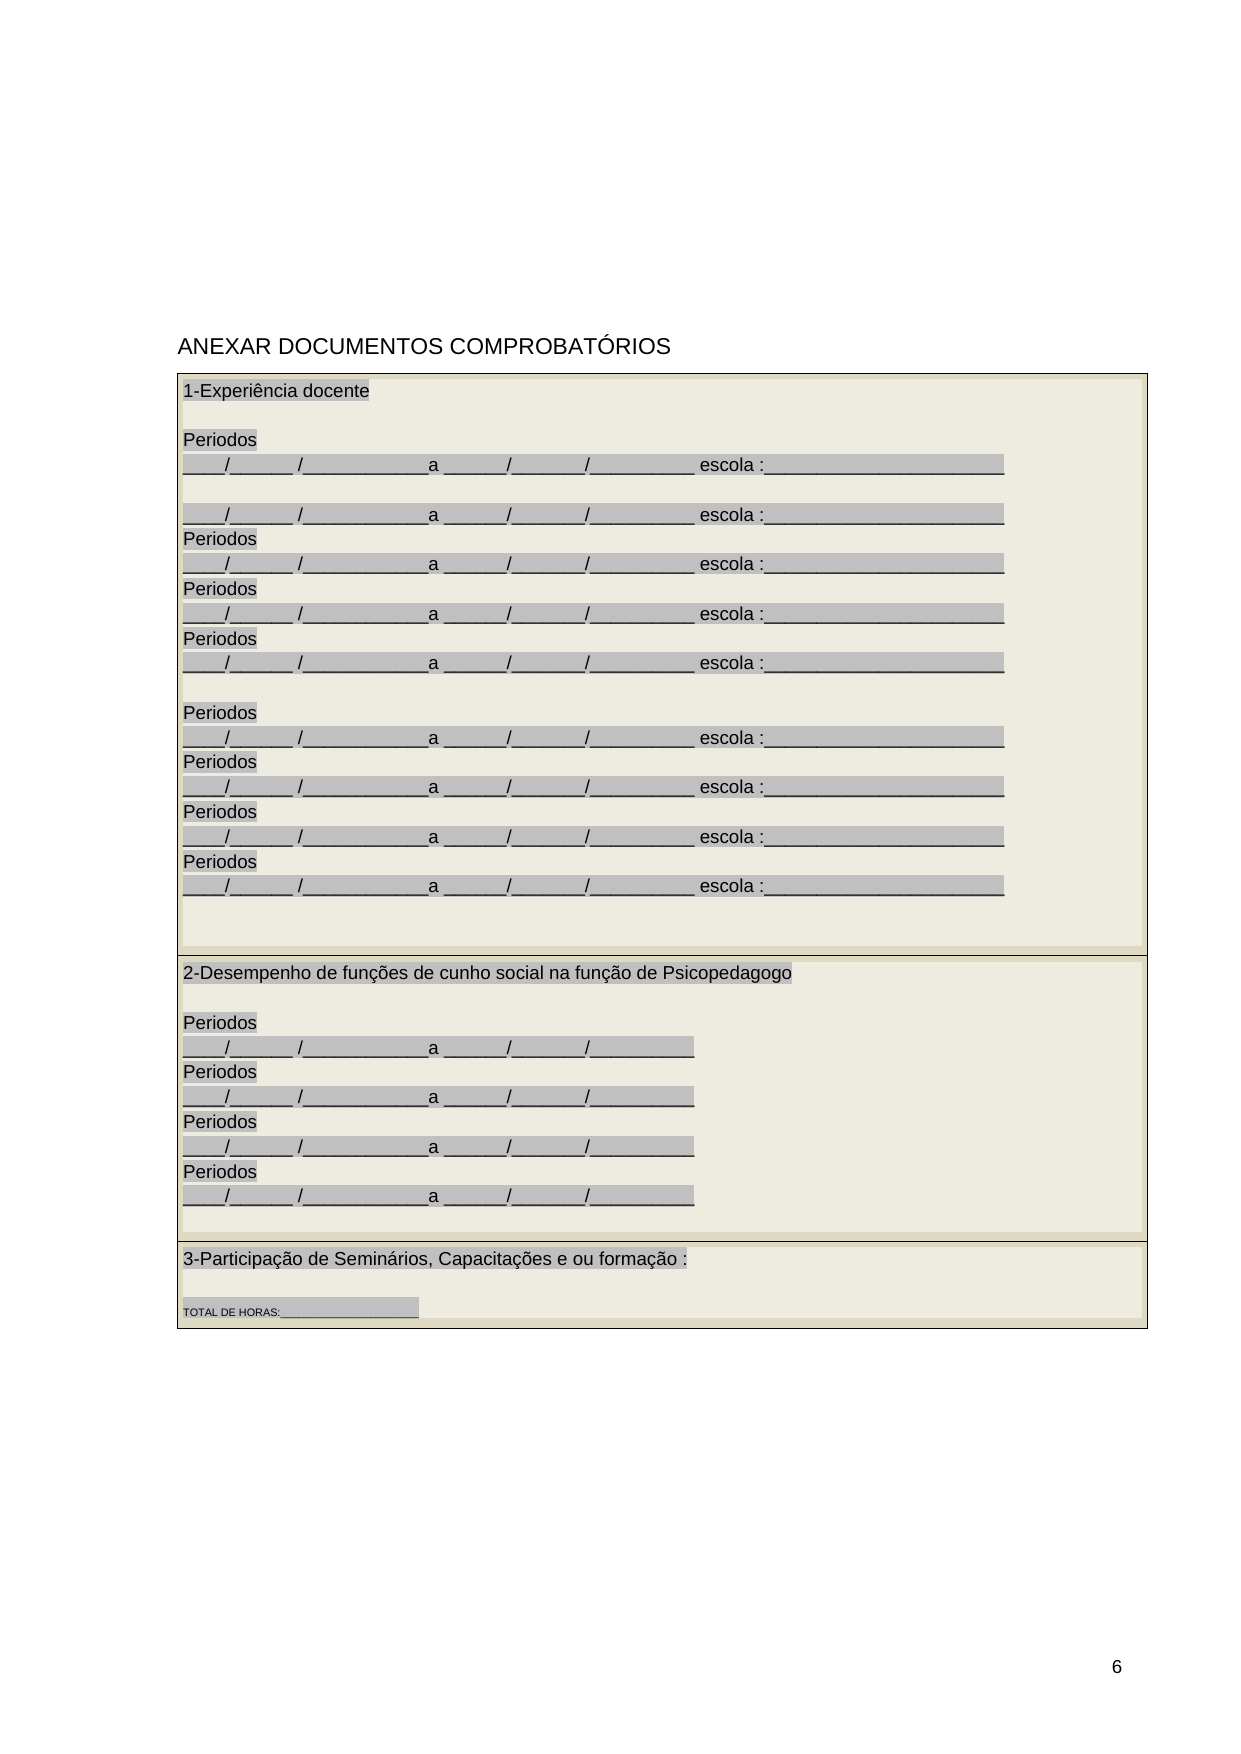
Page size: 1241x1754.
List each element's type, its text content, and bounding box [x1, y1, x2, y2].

table_cell 3-Participação de Seminários, Capacitações e ou formação : TOTAL DE HORAS:_______________________ [178, 1242, 1147, 1328]
table_header 1-Experiência docente Periodos ____/______ /____________a ______/_______/__________ escola :_______________________ ____/______ /____________a ______/_______/__________ escola :_______________________ Periodos ____/______ /____________a ______/_______/__________ escola :_______________________ Periodos ____/______ /____________a ______/_______/__________ escola :_______________________ Periodos ____/______ /____________a ______/_______/__________ escola :_______________________ Periodos ____/______ /____________a ______/_______/__________ escola :_______________________ Periodos ____/______ /____________a ______/_______/__________ escola :_______________________ Periodos ____/______ /____________a ______/_______/__________ escola :_______________________ Periodos ____/______ /____________a ______/_______/__________ escola :_______________________ [178, 374, 1147, 955]
table_cell 2-Desempenho de funções de cunho social na função de Psicopedagogo Periodos ____/______ /____________a ______/_______/__________ Periodos ____/______ /____________a ______/_______/__________ Periodos ____/______ /____________a ______/_______/__________ Periodos ____/______ /____________a ______/_______/__________ [178, 956, 1147, 1241]
text ANEXAR DOCUMENTOS COMPROBATÓRIOS [177, 333, 1122, 359]
